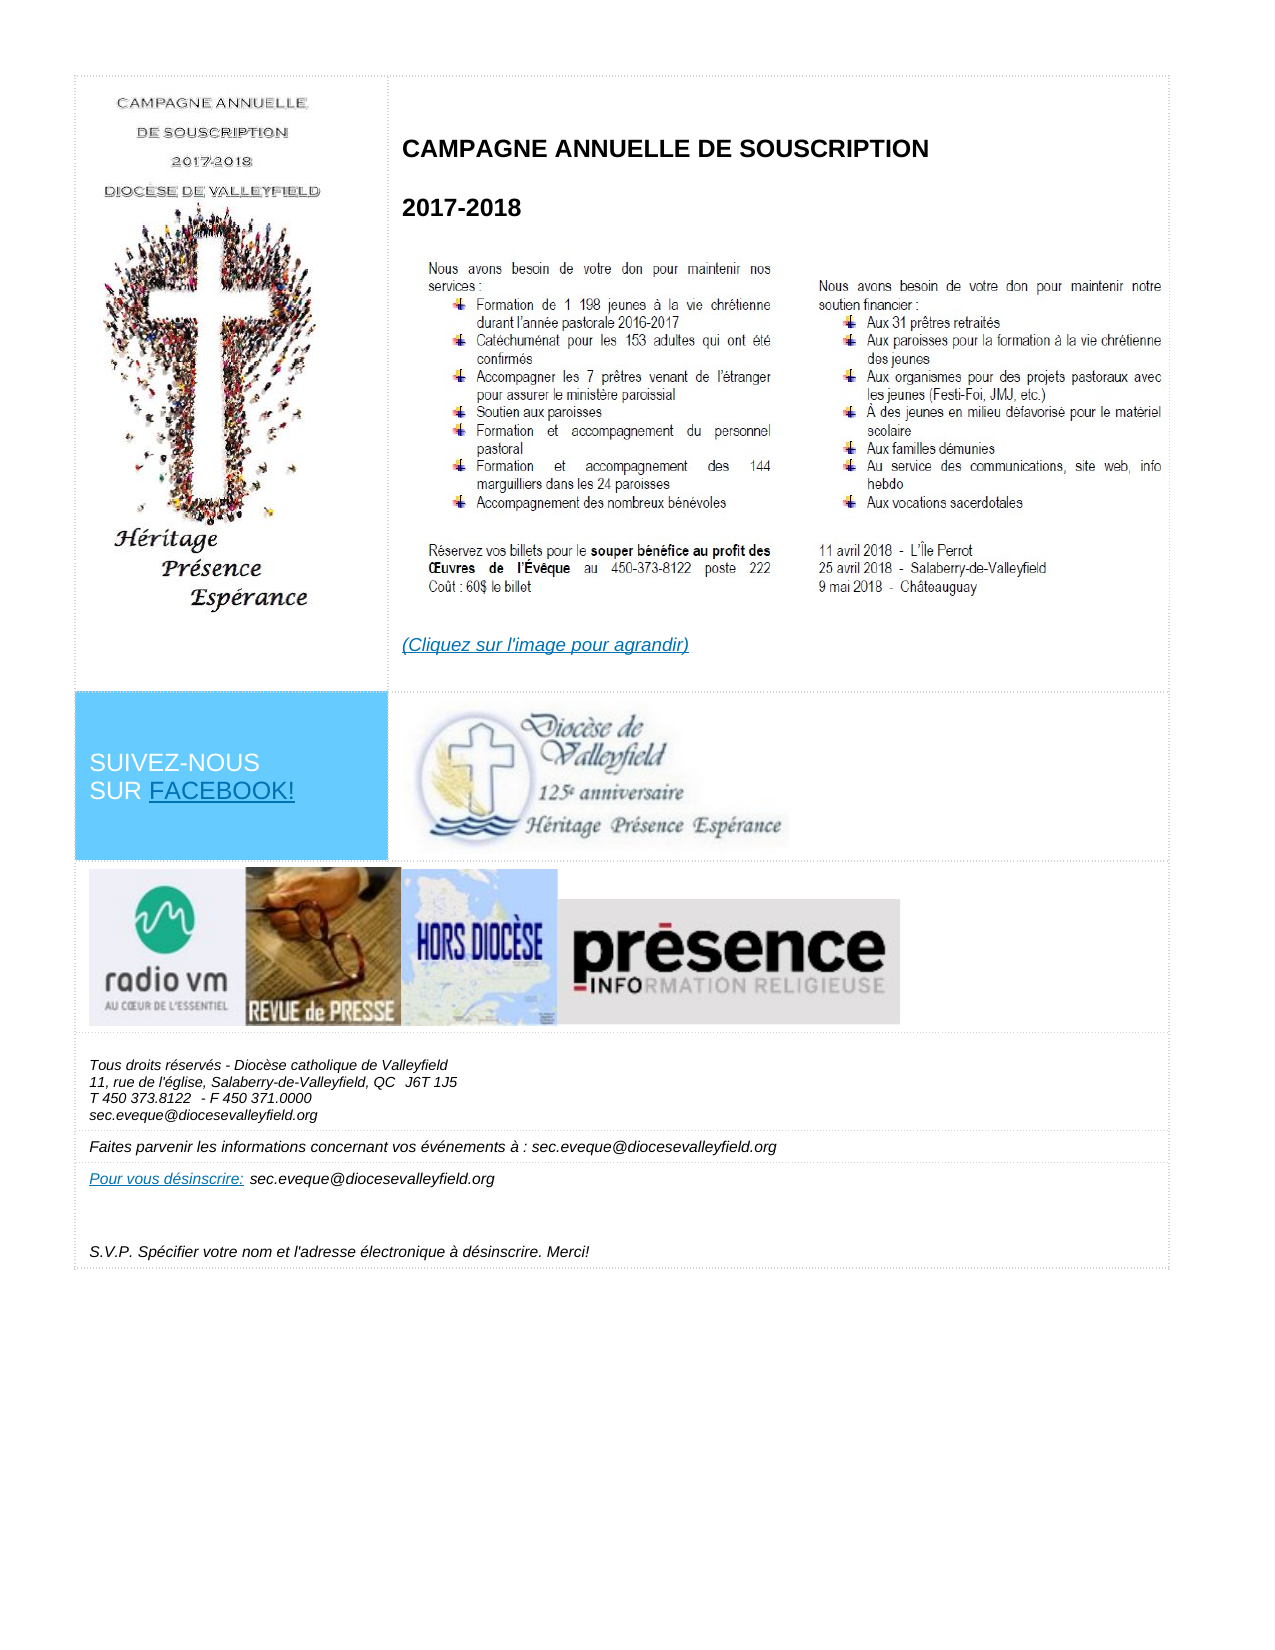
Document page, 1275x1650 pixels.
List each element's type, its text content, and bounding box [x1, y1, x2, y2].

table_cell Faites parvenir les informations concernant vos événements à : sec.eveque@diocesevalleyfield.org [75, 1130, 1169, 1162]
picture [89, 867, 901, 1026]
table_cell CAMPAGNE ANNUELLE DE SOUSCRIPTION 2017-2018 (Cliquez sur l'image pour agrandir) [388, 75, 1169, 691]
picture [401, 699, 790, 854]
table_cell SUIVEZ-NOUS SUR FACEBOOK! [75, 691, 388, 860]
picture [89, 82, 343, 616]
table_cell [75, 860, 1169, 1032]
table_cell Pour vous désinscrire: sec.eveque@diocesevalleyfield.org S.V.P. Spécifier votre nom et l'adresse électronique à désinscrire. Merci! [75, 1162, 1169, 1267]
picture [401, 251, 1169, 604]
table_cell [388, 691, 1169, 860]
table_cell Tous droits réservés - Diocèse catholique de Valleyfield 11, rue de l'église, Salaberry-de-Valleyfield, QC J6T 1J5 T 450 373.8122 - F 450 371.0000 sec.eveque@diocesevalleyfield.org [75, 1032, 1169, 1130]
table_cell [75, 75, 388, 691]
